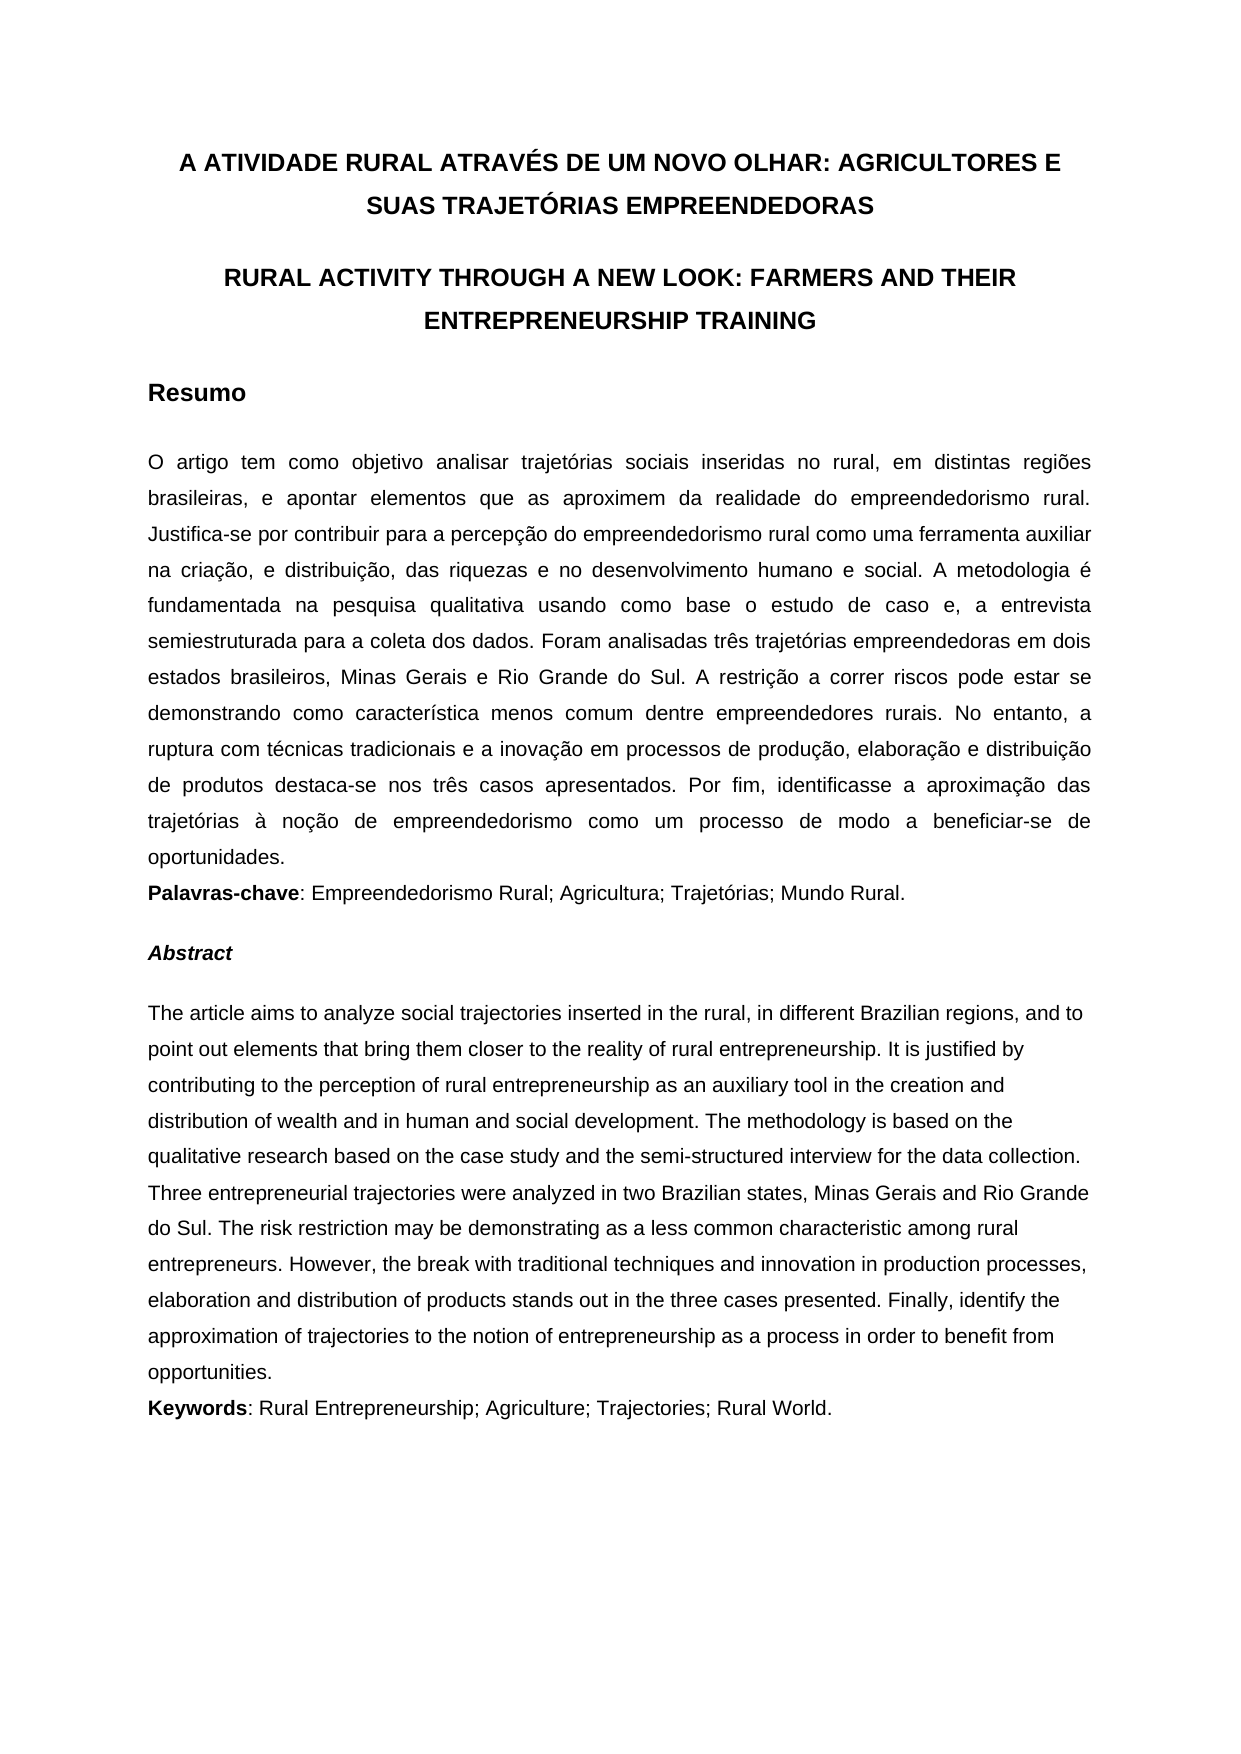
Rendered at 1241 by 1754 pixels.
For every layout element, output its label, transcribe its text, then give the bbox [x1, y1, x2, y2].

text A ATIVIDADE RURAL ATRAVÉS DE UM NOVO OLHAR: AGRICULTORES E SUAS TRAJETÓRIAS EMPREENDEDORAS [148, 148, 1092, 219]
text Abstract [148, 941, 1092, 965]
text RURAL ACTIVITY THROUGH A NEW LOOK: FARMERS AND THEIR ENTREPRENEURSHIP TRAINING [148, 263, 1092, 334]
text Resumo [148, 378, 1092, 406]
text Keywords: Rural Entrepreneurship; Agriculture; Trajectories; Rural World. [148, 1396, 1092, 1420]
text O artigo tem como objetivo analisar trajetórias sociais inseridas no rural, em distintas regiões brasileiras, e apontar elementos que as aproximem da realidade do empreendedorismo rural. Justifica-se por contribuir para a percepção do empreendedorismo rural como uma ferramenta auxiliar na criação, e distribuição, das riquezas e no desenvolvimento humano e social. A metodologia é fundamentada na pesquisa qualitativa usando como base o estudo de caso e, a entrevista semiestruturada para a coleta dos dados. Foram analisadas três trajetórias empreendedoras em dois estados brasileiros, Minas Gerais e Rio Grande do Sul. A restrição a correr riscos pode estar se demonstrando como característica menos comum dentre empreendedores rurais. No entanto, a ruptura com técnicas tradicionais e a inovação em processos de produção, elaboração e distribuição de produtos destaca-se nos três casos apresentados. Por fim, identificasse a aproximação das trajetórias à noção de empreendedorismo como um processo de modo a beneficiar-se de oportunidades. [148, 449, 1092, 869]
text Palavras-chave: Empreendedorismo Rural; Agricultura; Trajetórias; Mundo Rural. [148, 881, 1092, 905]
text The article aims to analyze social trajectories inserted in the rural, in different Brazilian regions, and to point out elements that bring them closer to the reality of rural entrepreneurship. It is justified by contributing to the perception of rural entrepreneurship as an auxiliary tool in the creation and distribution of wealth and in human and social development. The methodology is based on the qualitative research based on the case study and the semi-structured interview for the data collection. Three entrepreneurial trajectories were analyzed in two Brazilian states, Minas Gerais and Rio Grande do Sul. The risk restriction may be demonstrating as a less common characteristic among rural entrepreneurs. However, the break with traditional techniques and innovation in production processes, elaboration and distribution of products stands out in the three cases presented. Finally, identify the approximation of trajectories to the notion of entrepreneurship as a process in order to benefit from opportunities. [148, 1001, 1092, 1384]
